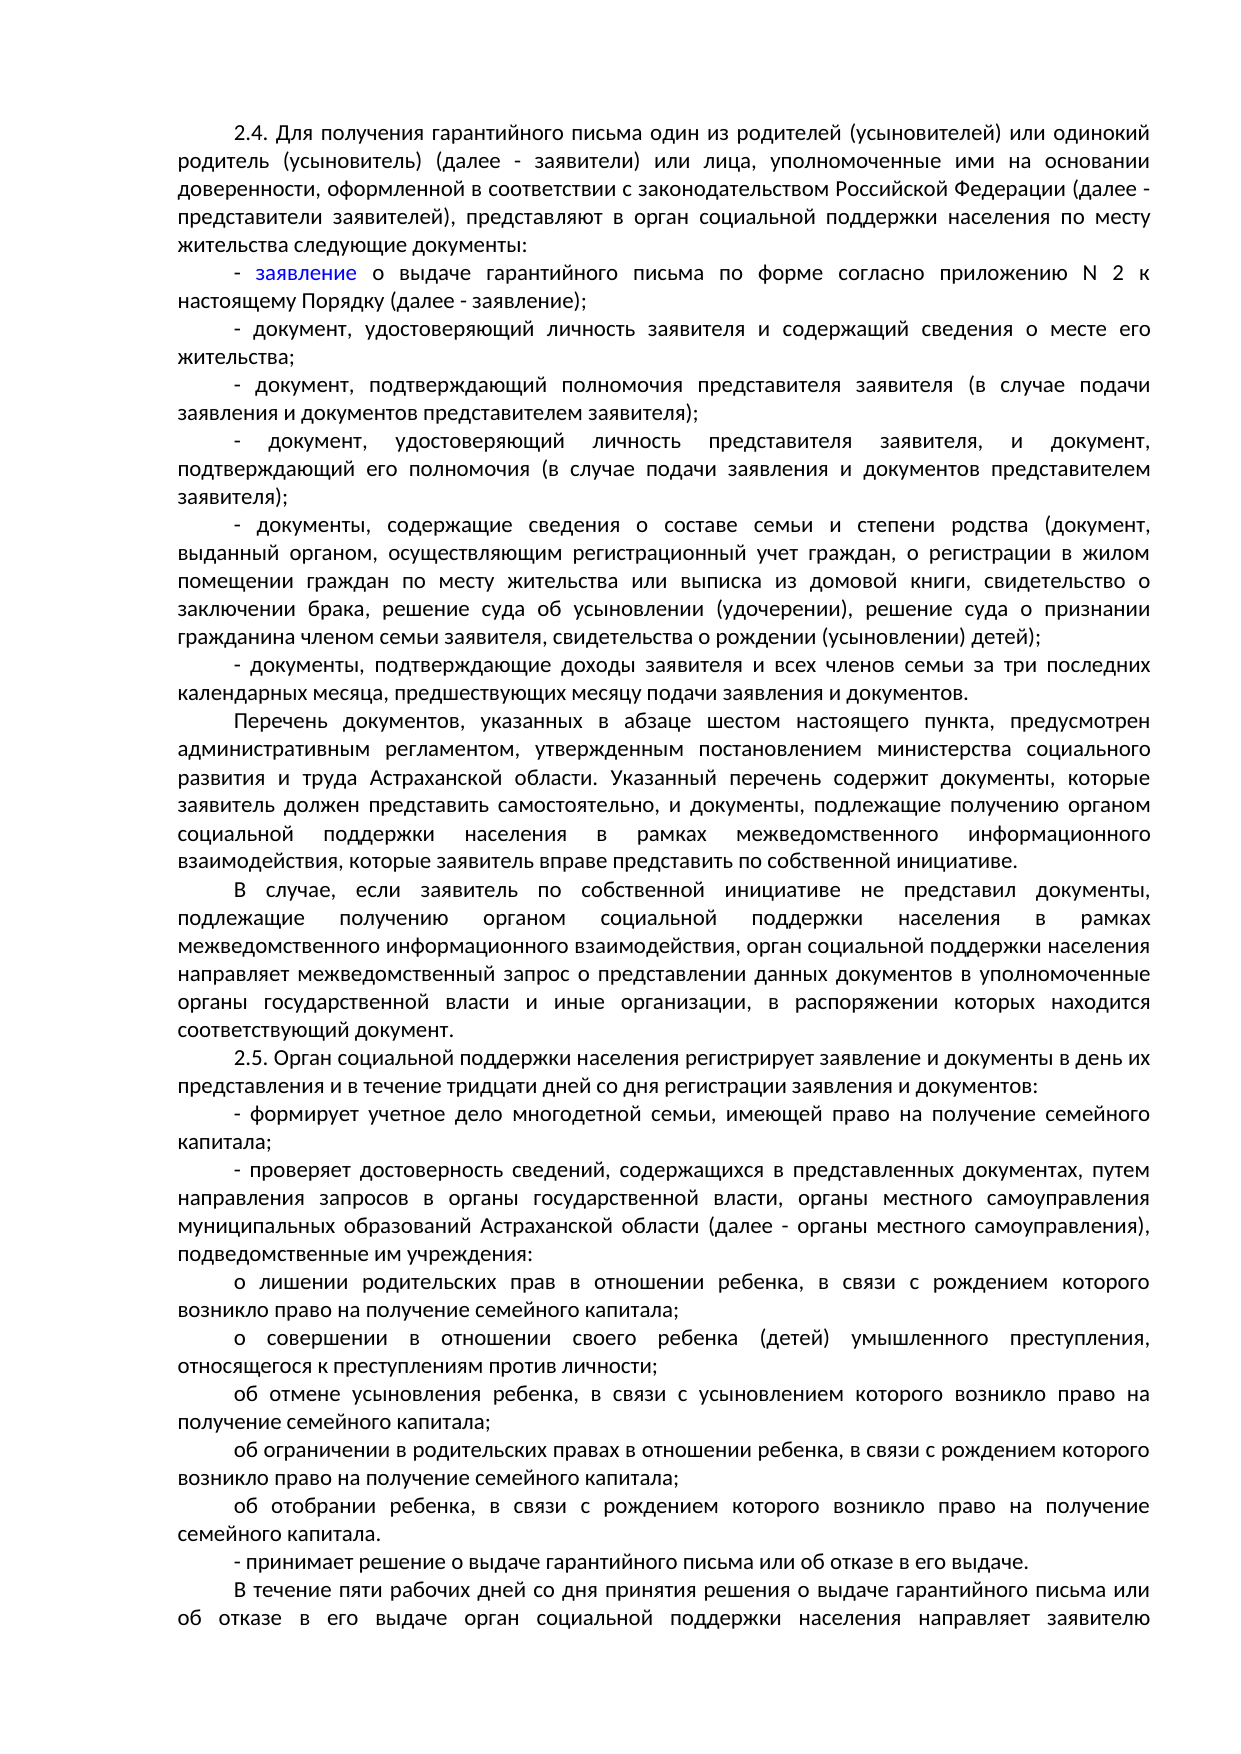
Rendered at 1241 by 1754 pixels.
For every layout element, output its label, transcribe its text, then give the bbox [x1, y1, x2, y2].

text - проверяет достоверность сведений, содержащихся в представленных документах, путем направления запросов в органы государственной власти, органы местного самоуправления муниципальных образований Астраханской области (далее - органы местного самоуправления), подведомственные им учреждения: [177, 1155, 1152, 1267]
text об отмене усыновления ребенка, в связи с усыновлением которого возникло право на получение семейного капитала; [177, 1379, 1152, 1435]
text 2.4. Для получения гарантийного письма один из родителей (усыновителей) или одинокий родитель (усыновитель) (далее - заявители) или лица, уполномоченные ими на основании доверенности, оформленной в соответствии с законодательством Российской Федерации (далее - представители заявителей), представляют в орган социальной поддержки населения по месту жительства следующие документы: [177, 118, 1152, 258]
text - формирует учетное дело многодетной семьи, имеющей право на получение семейного капитала; [177, 1099, 1152, 1155]
text В случае, если заявитель по собственной инициативе не представил документы, подлежащие получению органом социальной поддержки населения в рамках межведомственного информационного взаимодействия, орган социальной поддержки населения направляет межведомственный запрос о представлении данных документов в уполномоченные органы государственной власти и иные организации, в распоряжении которых находится соответствующий документ. [177, 875, 1152, 1043]
text о лишении родительских прав в отношении ребенка, в связи с рождением которого возникло право на получение семейного капитала; [177, 1267, 1152, 1323]
text - документ, удостоверяющий личность заявителя и содержащий сведения о месте его жительства; [177, 314, 1152, 370]
text - документы, подтверждающие доходы заявителя и всех членов семьи за три последних календарных месяца, предшествующих месяцу подачи заявления и документов. [177, 651, 1152, 707]
text - документы, содержащие сведения о составе семьи и степени родства (документ, выданный органом, осуществляющим регистрационный учет граждан, о регистрации в жилом помещении граждан по месту жительства или выписка из домовой книги, свидетельство о заключении брака, решение суда об усыновлении (удочерении), решение суда о признании гражданина членом семьи заявителя, свидетельства о рождении (усыновлении) детей); [177, 510, 1152, 651]
text о совершении в отношении своего ребенка (детей) умышленного преступления, относящегося к преступлениям против личности; [177, 1323, 1152, 1379]
text 2.5. Орган социальной поддержки населения регистрирует заявление и документы в день их представления и в течение тридцати дней со дня регистрации заявления и документов: [177, 1043, 1152, 1099]
text об отобрании ребенка, в связи с рождением которого возникло право на получение семейного капитала. [177, 1491, 1152, 1547]
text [177, 1575, 1152, 1631]
text - принимает решение о выдаче гарантийного письма или об отказе в его выдаче. [177, 1547, 1152, 1575]
text об ограничении в родительских правах в отношении ребенка, в связи с рождением которого возникло право на получение семейного капитала; [177, 1435, 1152, 1491]
text - документ, подтверждающий полномочия представителя заявителя (в случае подачи заявления и документов представителем заявителя); [177, 370, 1152, 426]
text - заявление о выдаче гарантийного письма по форме согласно приложению N 2 к настоящему Порядку (далее - заявление); [177, 258, 1152, 314]
text - документ, удостоверяющий личность представителя заявителя, и документ, подтверждающий его полномочия (в случае подачи заявления и документов представителем заявителя); [177, 426, 1152, 510]
text Перечень документов, указанных в абзаце шестом настоящего пункта, предусмотрен административным регламентом, утвержденным постановлением министерства социального развития и труда Астраханской области. Указанный перечень содержит документы, которые заявитель должен представить самостоятельно, и документы, подлежащие получению органом социальной поддержки населения в рамках межведомственного информационного взаимодействия, которые заявитель вправе представить по собственной инициативе. [177, 707, 1152, 875]
